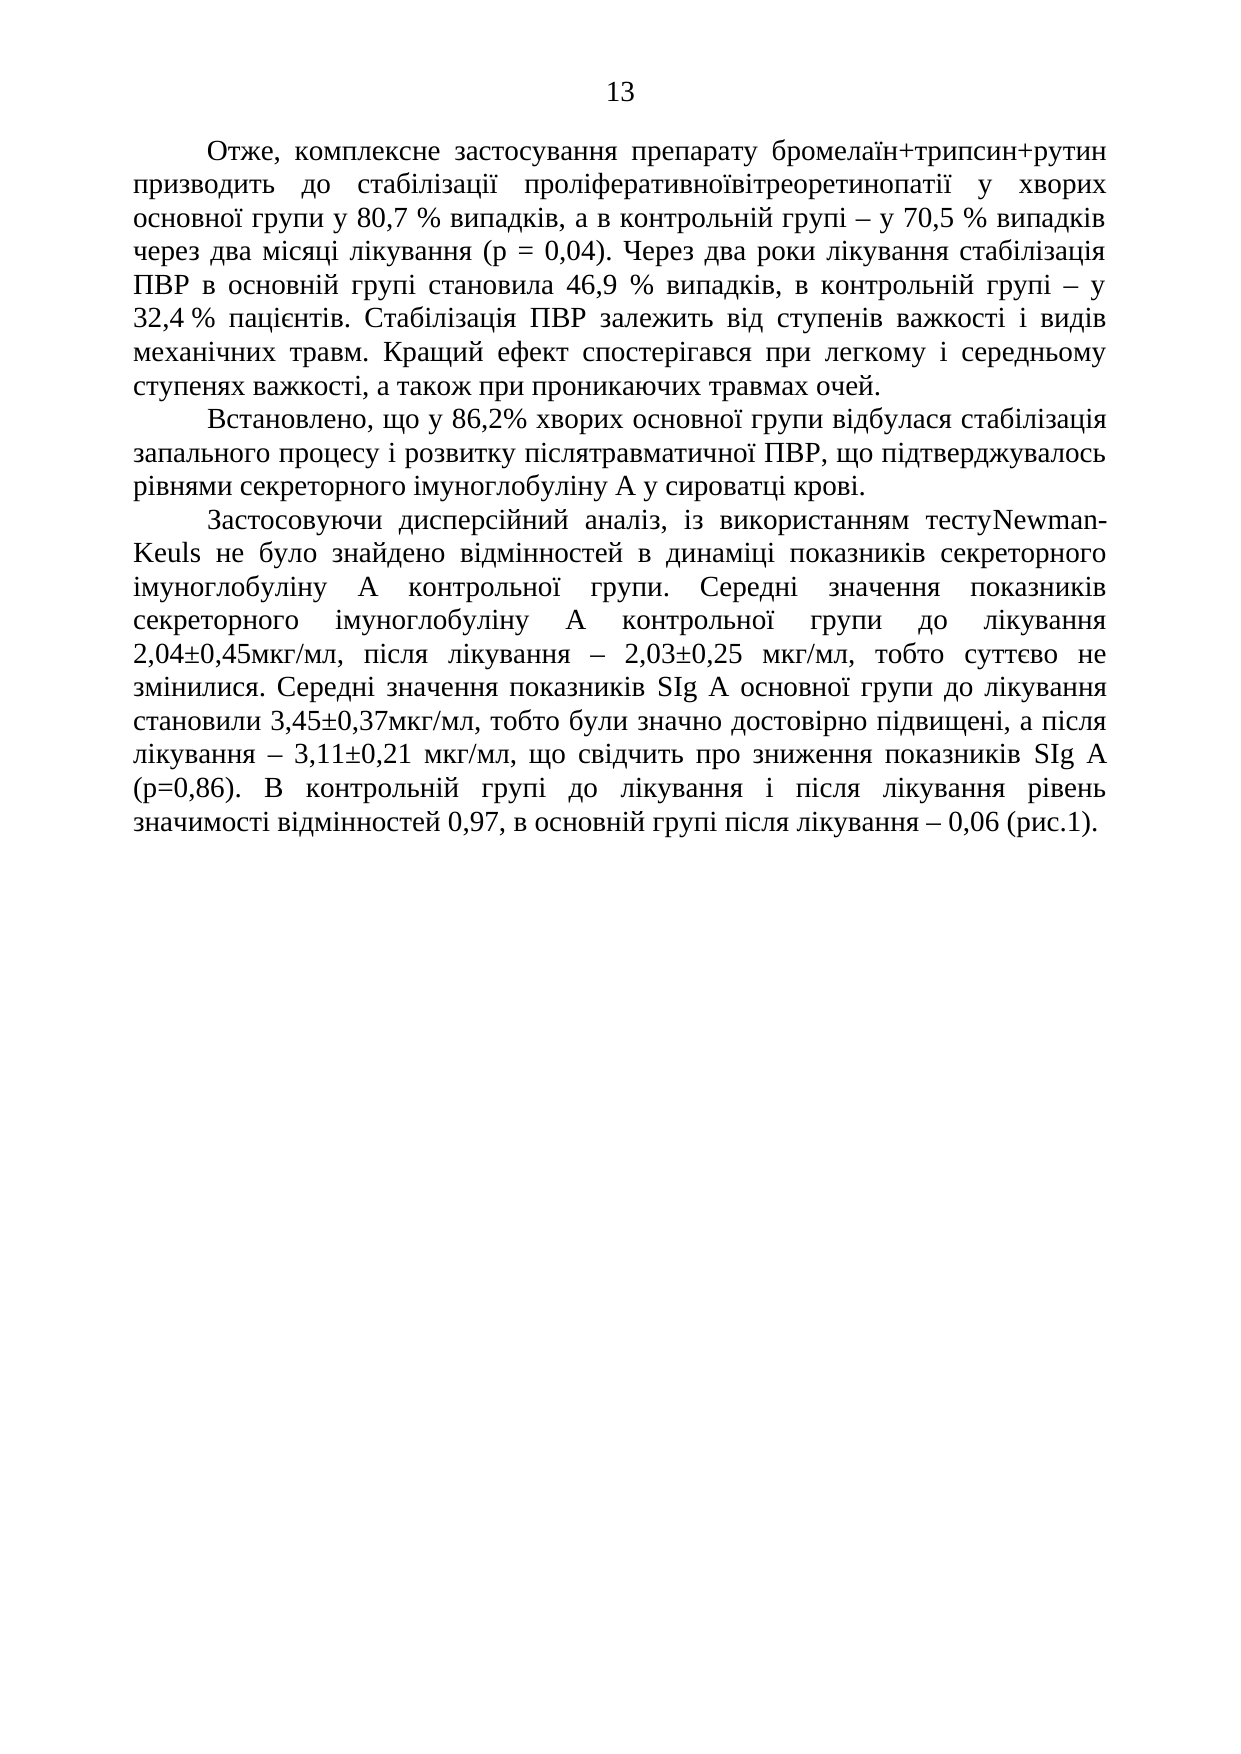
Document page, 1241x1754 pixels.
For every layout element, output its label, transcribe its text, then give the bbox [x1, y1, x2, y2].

text Застосовуючи дисперсійний аналіз, із використанням тестуNewman-Keuls не було знайдено відмінностей в динаміці показників секреторного імуноглобуліну А контрольної групи. Середні значення показників секреторного імуноглобуліну А контрольної групи до лікування 2,04±0,45мкг/мл, після лікування – 2,03±0,25 мкг/мл, тобто суттєво не змінилися. Середні значення показників SIg А основної групи до лікування становили 3,45±0,37мкг/мл, тобто були значно достовірно підвищені, а після лікування – 3,11±0,21 мкг/мл, що свідчить про зниження показників SIg А (р=0,86). В контрольній групі до лікування і після лікування рівень значимості відмінностей 0,97, в основній групі після лікування – 0,06 (рис.1). [133, 502, 1107, 837]
text Встановлено, що у 86,2% хворих основної групи відбулася стабілізація запального процесу і розвитку післятравматичної ПВР, що підтверджувалось рівнями секреторного імуноглобуліну А у сироватці крові. [133, 401, 1107, 502]
text Отже, комплексне застосування препарату бромелаїн+трипсин+рутин призводить до стабілізації проліферативноївітреоретинопатії у хворих основної групи у 80,7 % випадків, а в контрольній групі – у 70,5 % випадків через два місяці лікування (р = 0,04). Через два роки лікування стабілізація ПВР в основній групі становила 46,9 % випадків, в контрольній групі – у 32,4 % пацієнтів. Стабілізація ПВР залежить від ступенів важкості і видів механічних травм. Кращий ефект спостерігався при легкому і середньому ступенях важкості, а також при проникаючих травмах очей. [133, 133, 1107, 401]
